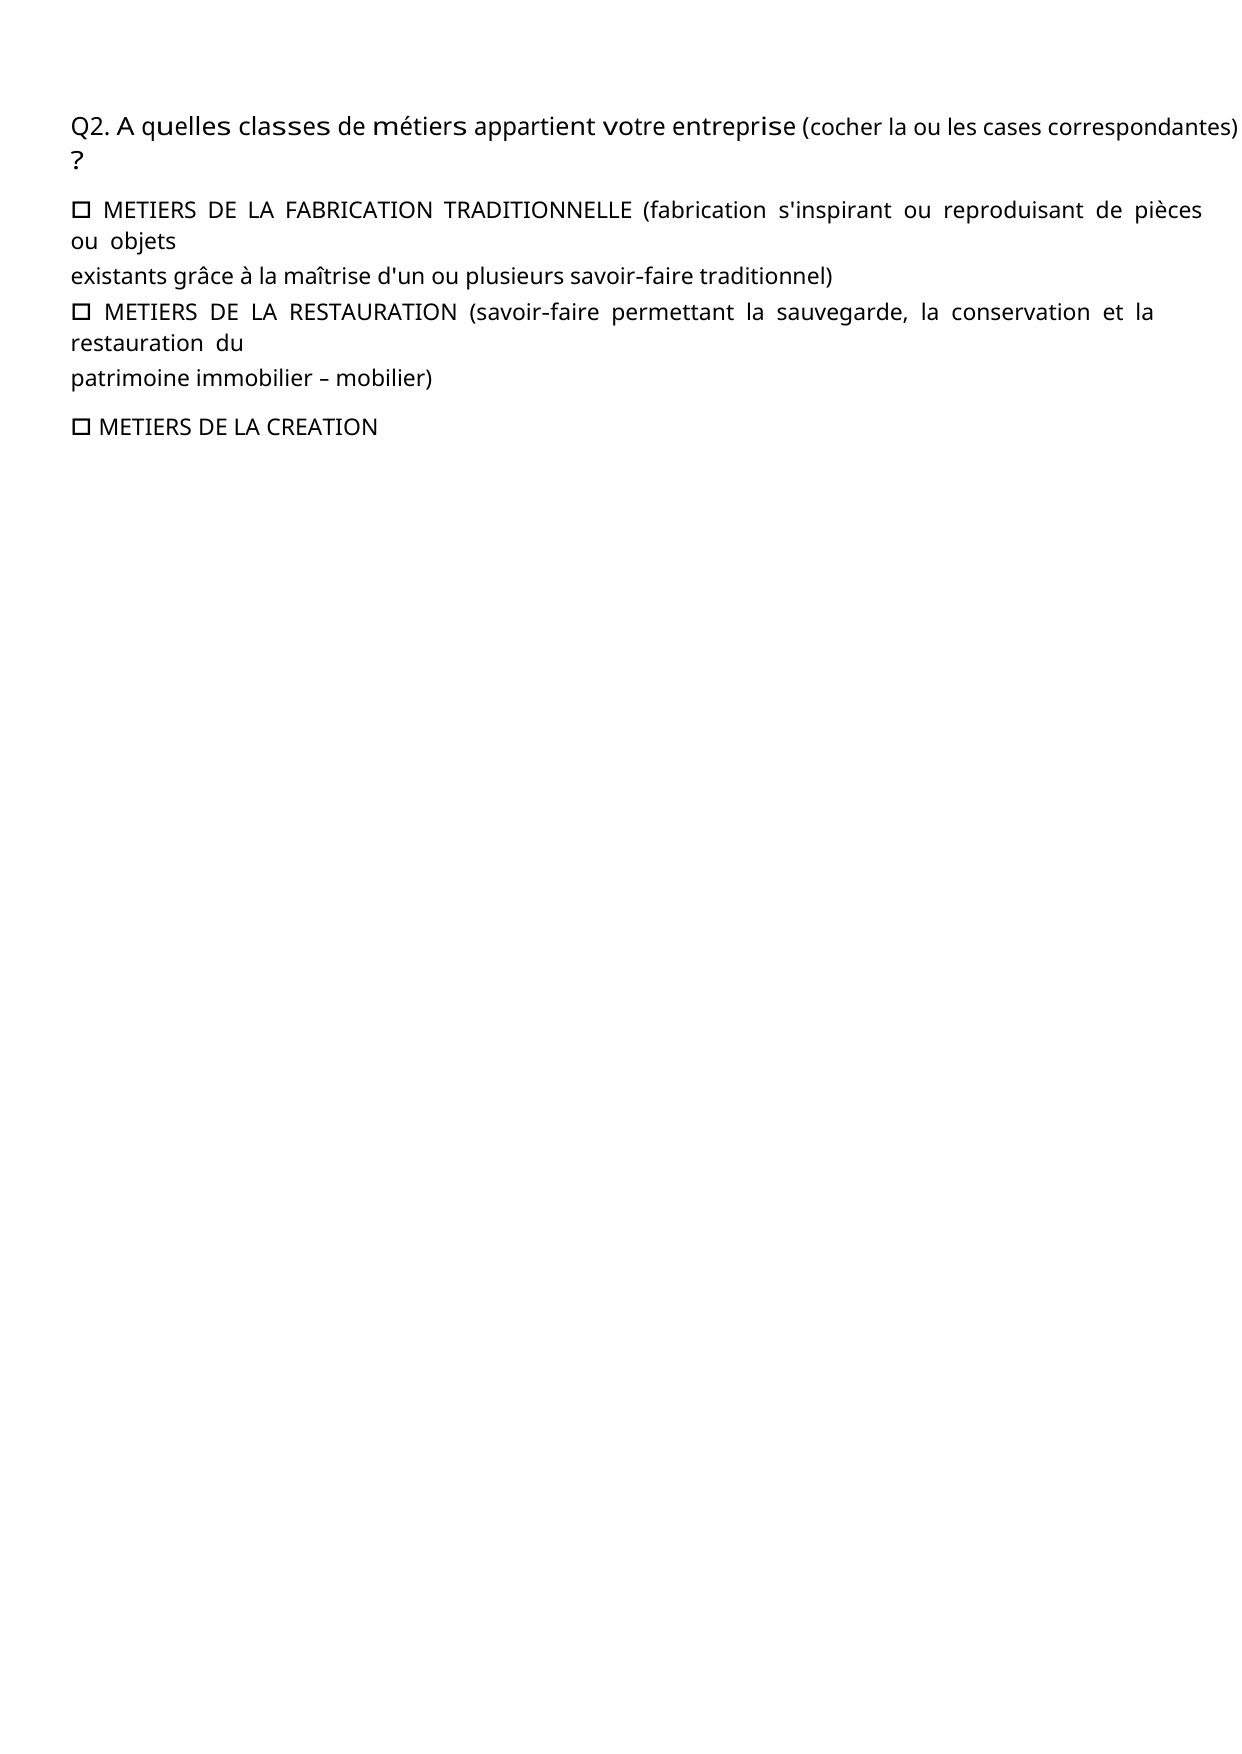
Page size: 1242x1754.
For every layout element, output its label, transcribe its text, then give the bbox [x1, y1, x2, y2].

text Q2. A quelles classes de métiers appartient votre entreprise (cocher la ou les cases correspondantes) ? [70, 109, 1242, 177]
text METIERS DE LA RESTAURATION (savoir-faire permettant la sauvegarde, la conservation et la restauration du [70, 296, 1242, 358]
text METIERS DE LA CREATION [70, 411, 1242, 442]
text patrimoine immobilier - mobilier) [70, 362, 1242, 393]
text METIERS DE LA FABRICATION TRADITIONNELLE (fabrication s'inspirant ou reproduisant de pièces ou objets [70, 194, 1242, 257]
text existants grâce à la maîtrise d'un ou plusieurs savoir-faire traditionnel) [70, 260, 1242, 292]
